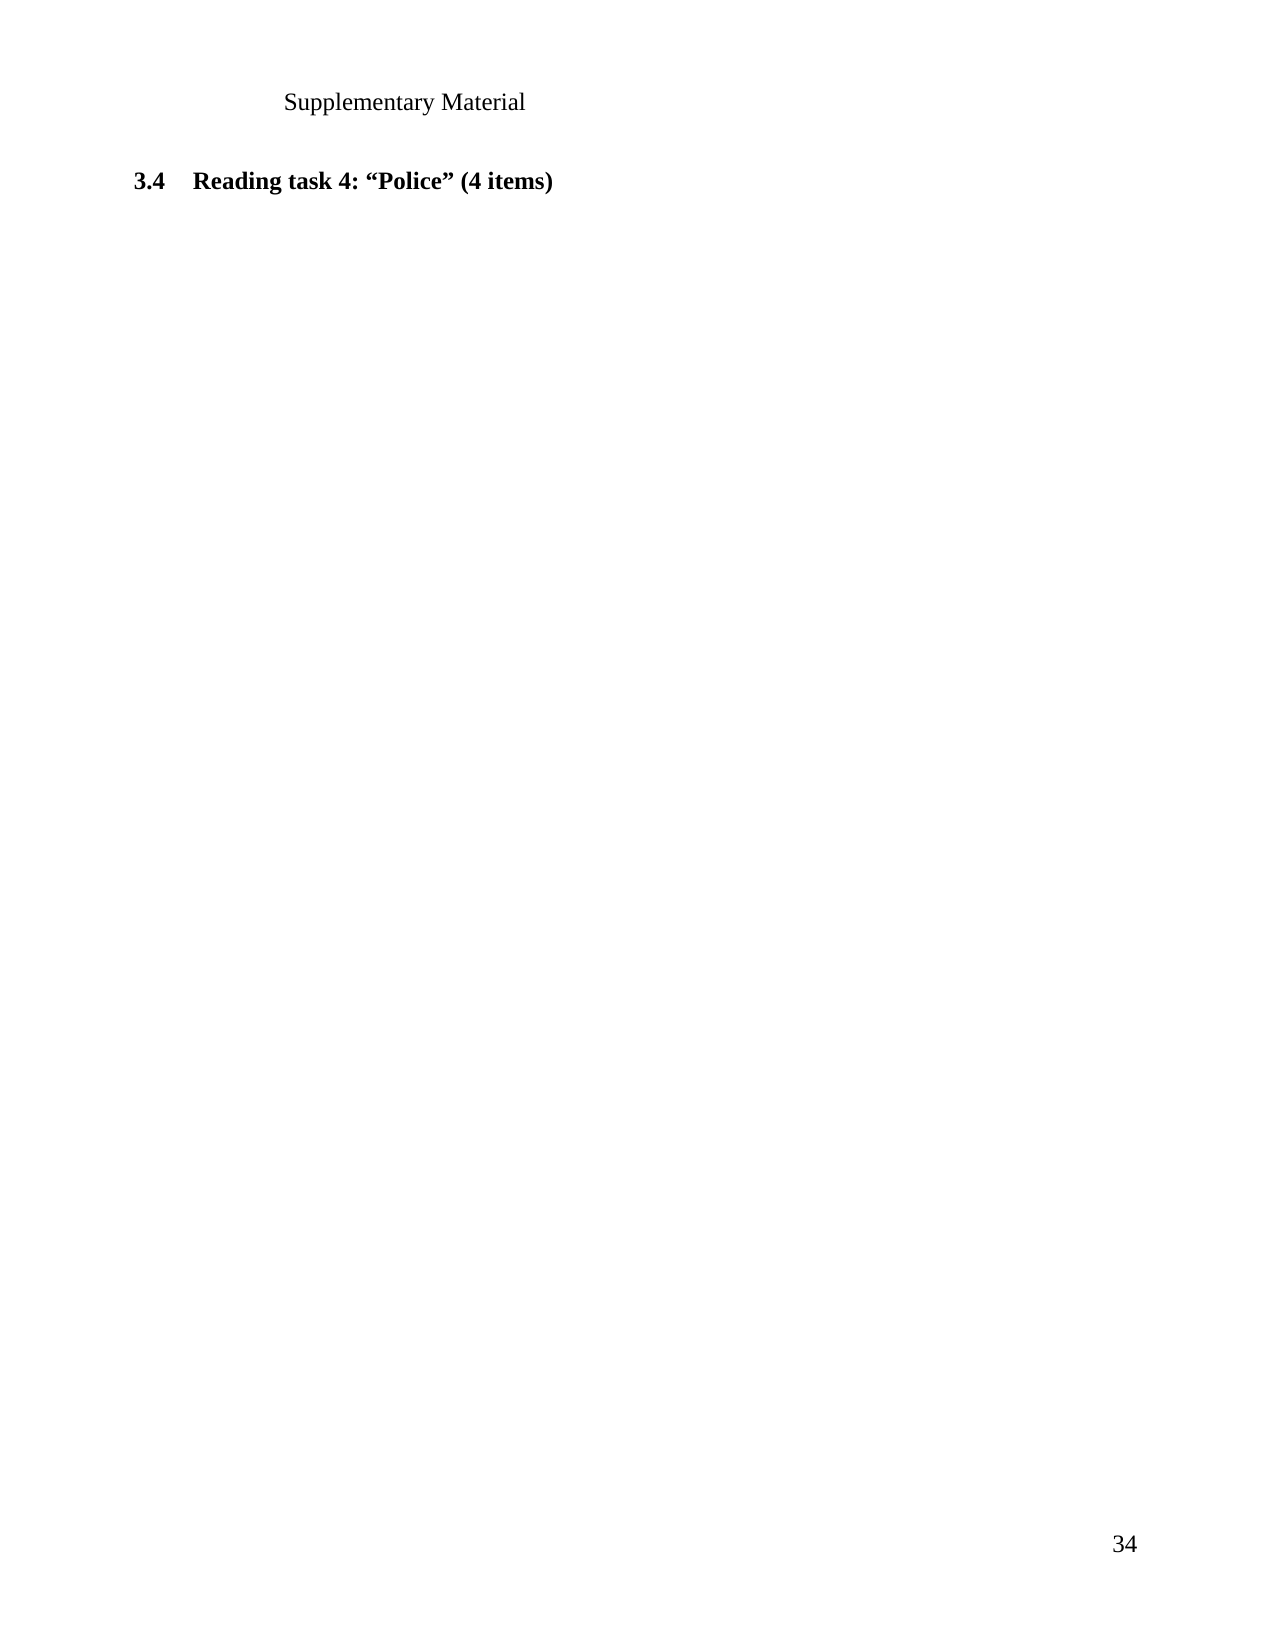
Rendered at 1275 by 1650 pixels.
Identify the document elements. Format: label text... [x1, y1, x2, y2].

subtitle Reading task 4: “Police” (4 items) [133, 166, 1152, 195]
